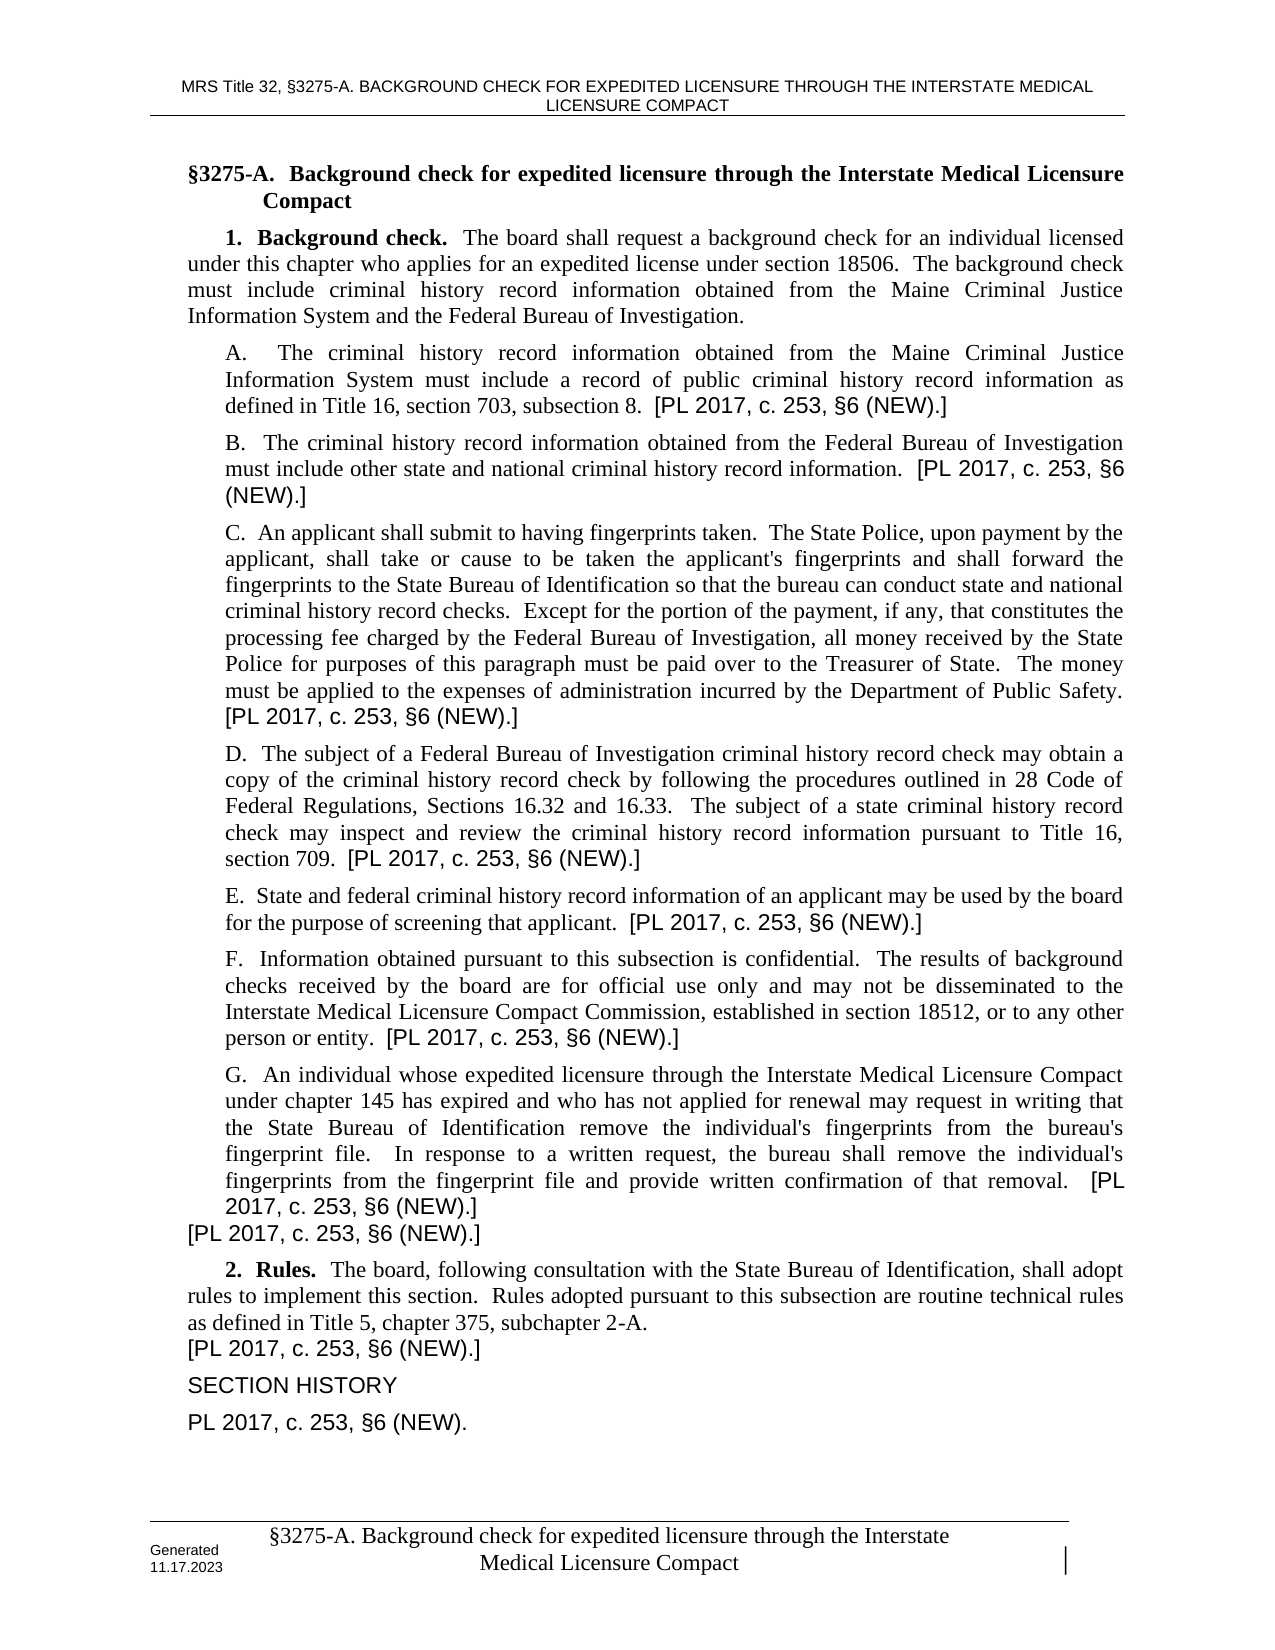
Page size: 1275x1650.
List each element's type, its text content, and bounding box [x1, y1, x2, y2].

text F. Information obtained pursuant to this subsection is confidential. The results of background checks received by the board are for official use only and may not be disseminated to the Interstate Medical Licensure Compact Commission, established in section 18512, or to any other person or entity. [PL 2017, c. 253, §6 (NEW).] [225, 945, 1125, 1051]
text §3275-A. Background check for expedited licensure through the Interstate Medical Licensure Compact [187, 160, 1125, 213]
text 2. Rules. The board, following consultation with the State Bureau of Identification, shall adopt rules to implement this section. Rules adopted pursuant to this subsection are routine technical rules as defined in Title 5, chapter 375, subchapter 2‑A. [187, 1256, 1125, 1335]
text D. The subject of a Federal Bureau of Investigation criminal history record check may obtain a copy of the criminal history record check by following the procedures outlined in 28 Code of Federal Regulations, Sections 16.32 and 16.33. The subject of a state criminal history record check may inspect and review the criminal history record information pursuant to Title 16, section 709. [PL 2017, c. 253, §6 (NEW).] [225, 740, 1125, 872]
text SECTION HISTORY [187, 1372, 1125, 1398]
text C. An applicant shall submit to having fingerprints taken. The State Police, upon payment by the applicant, shall take or cause to be taken the applicant's fingerprints and shall forward the fingerprints to the State Bureau of Identification so that the bureau can conduct state and national criminal history record checks. Except for the portion of the payment, if any, that constitutes the processing fee charged by the Federal Bureau of Investigation, all money received by the State Police for purposes of this paragraph must be paid over to the Treasurer of State. The money must be applied to the expenses of administration incurred by the Department of Public Safety. [PL 2017, c. 253, §6 (NEW).] [225, 518, 1125, 729]
text G. An individual whose expedited licensure through the Interstate Medical Licensure Compact under chapter 145 has expired and who has not applied for renewal may request in writing that the State Bureau of Identification remove the individual's fingerprints from the bureau's fingerprint file. In response to a written request, the bureau shall remove the individual's fingerprints from the fingerprint file and provide written confirmation of that removal. [PL 2017, c. 253, §6 (NEW).] [225, 1061, 1125, 1219]
text 1. Background check. The board shall request a background check for an individual licensed under this chapter who applies for an expedited license under section 18506. The background check must include criminal history record information obtained from the Maine Criminal Justice Information System and the Federal Bureau of Investigation. [187, 223, 1125, 329]
text E. State and federal criminal history record information of an applicant may be used by the board for the purpose of screening that applicant. [PL 2017, c. 253, §6 (NEW).] [225, 882, 1125, 935]
text B. The criminal history record information obtained from the Federal Bureau of Investigation must include other state and national criminal history record information. [PL 2017, c. 253, §6 (NEW).] [225, 429, 1125, 508]
text A. The criminal history record information obtained from the Maine Criminal Justice Information System must include a record of public criminal history record information as defined in Title 16, section 703, subsection 8. [PL 2017, c. 253, §6 (NEW).] [225, 339, 1125, 418]
text PL 2017, c. 253, §6 (NEW). [187, 1409, 1125, 1435]
text [PL 2017, c. 253, §6 (NEW).] [187, 1219, 1125, 1246]
text [PL 2017, c. 253, §6 (NEW).] [187, 1335, 1125, 1362]
